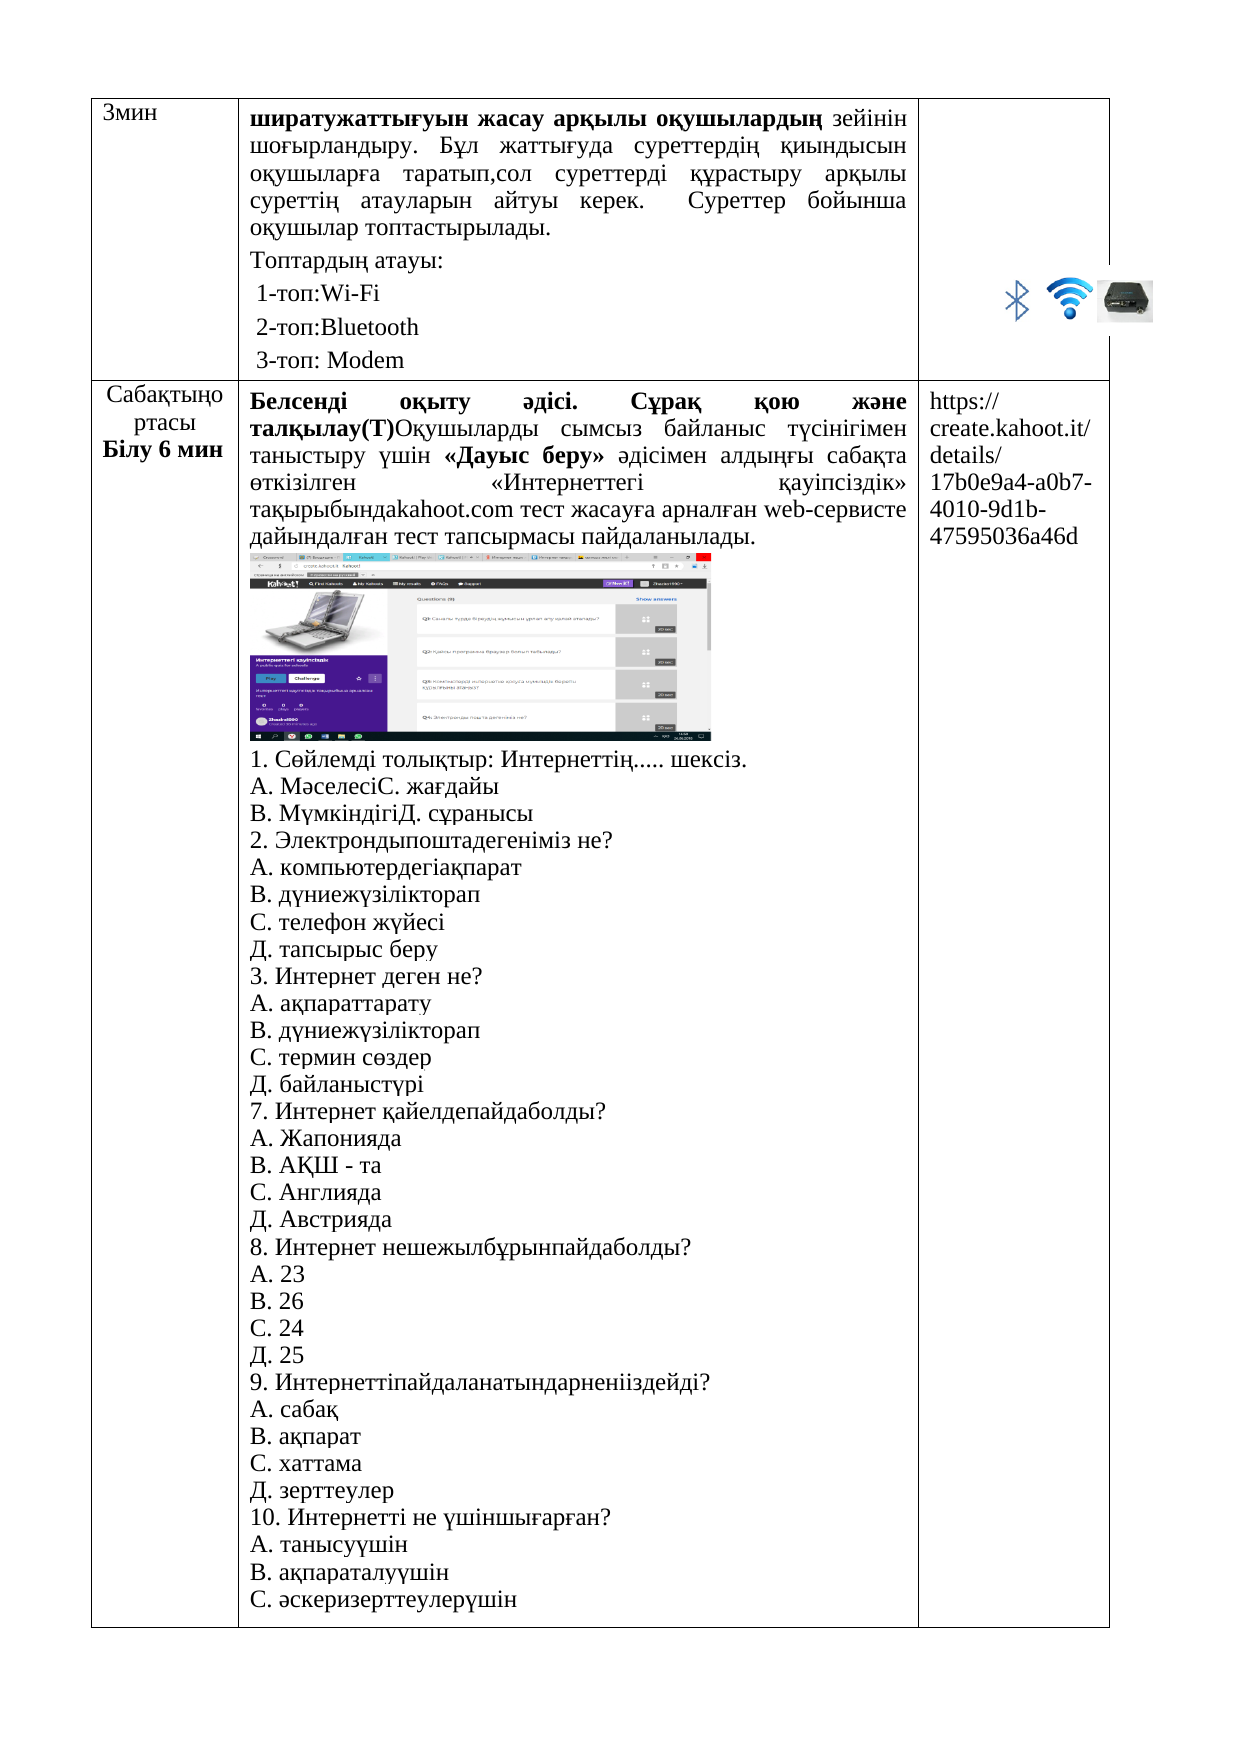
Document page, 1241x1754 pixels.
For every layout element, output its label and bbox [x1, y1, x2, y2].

table_cell [919, 99, 1109, 380]
table_cell [92, 99, 238, 380]
table_cell [239, 381, 918, 1627]
table_cell [92, 381, 238, 1627]
table_cell [239, 99, 918, 380]
picture [250, 553, 712, 741]
table_cell [919, 381, 1109, 1627]
picture [993, 265, 1177, 336]
